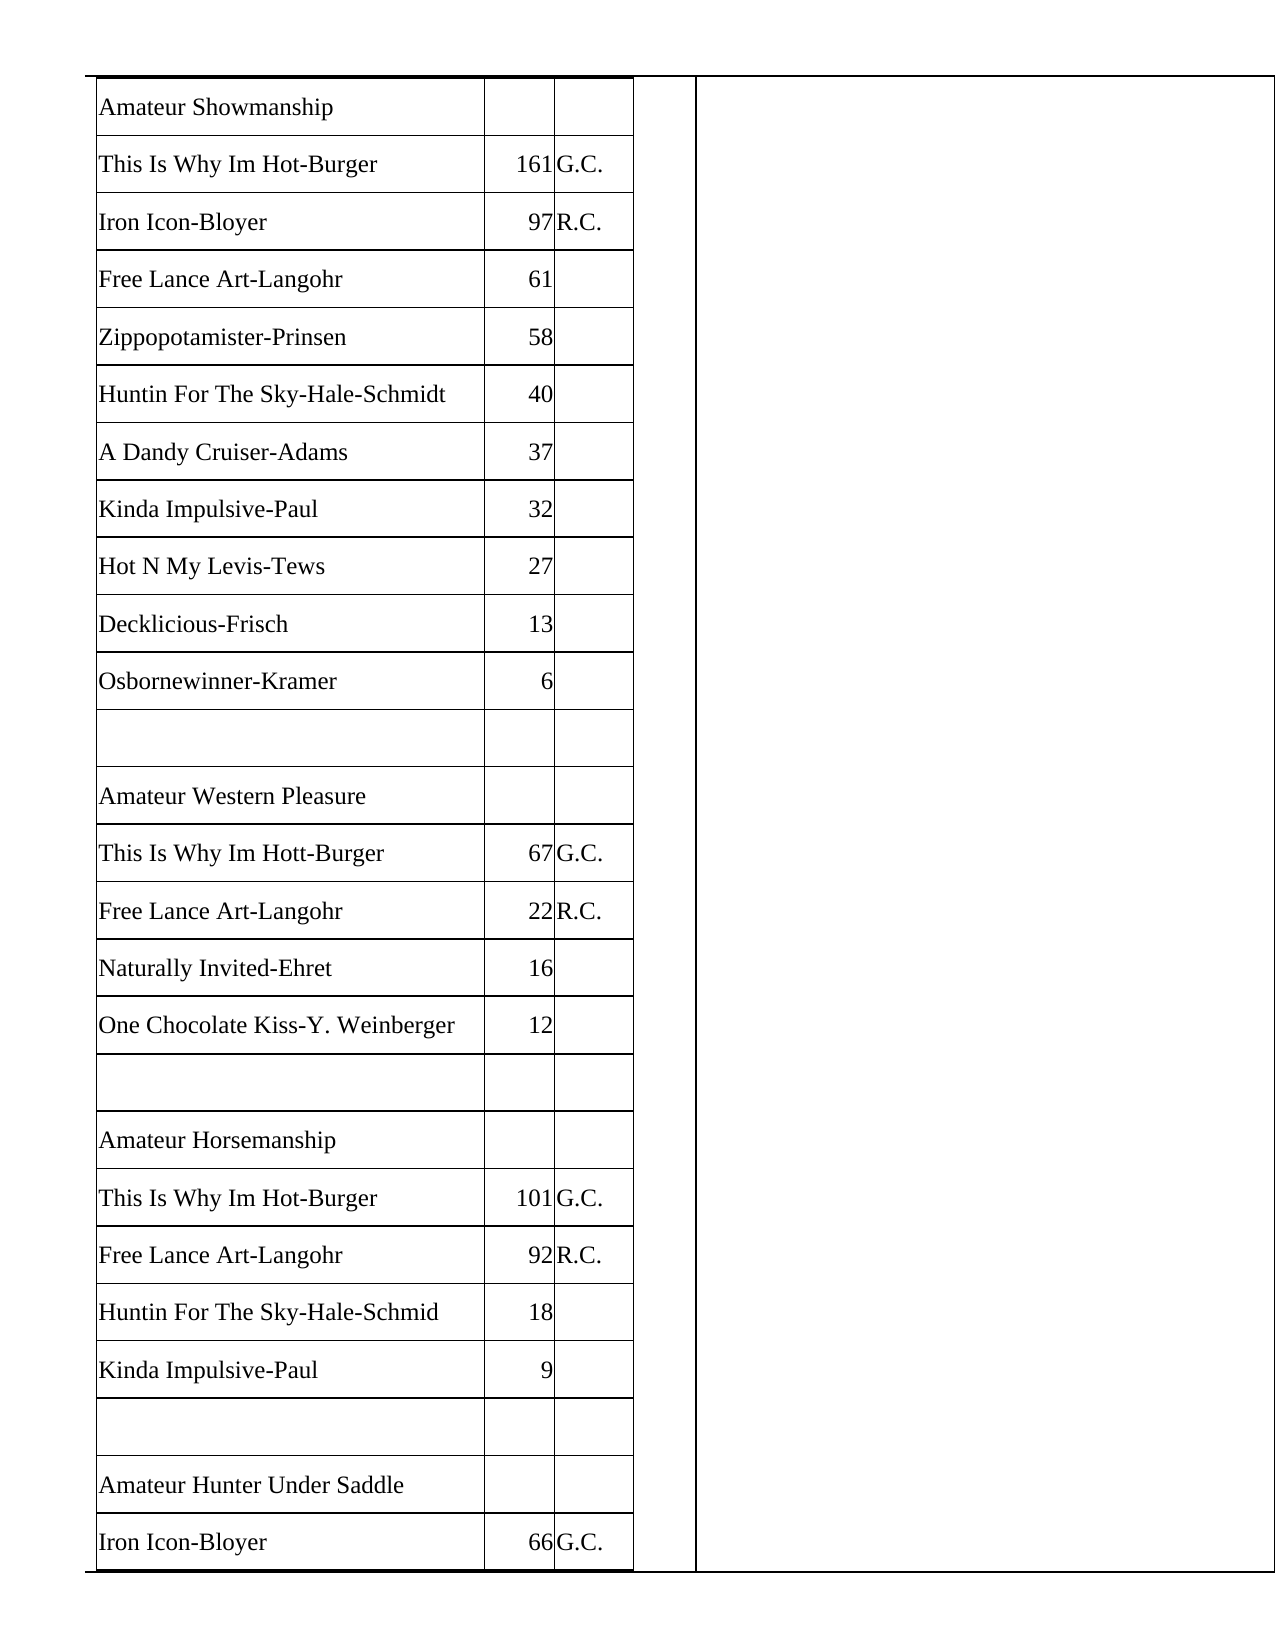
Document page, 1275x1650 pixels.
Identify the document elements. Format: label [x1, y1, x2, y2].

table_header [485, 193, 554, 249]
table_header [555, 251, 633, 307]
table_header [485, 1055, 554, 1110]
table_header [555, 1055, 633, 1110]
table_header [97, 1514, 484, 1569]
table_header [97, 1055, 484, 1110]
table_header [485, 767, 554, 823]
table_header [555, 997, 633, 1053]
table_header [97, 308, 484, 364]
table_header [97, 882, 484, 938]
table_header [555, 366, 633, 422]
table_header [97, 1284, 484, 1340]
table_header [485, 997, 554, 1053]
table_header [555, 423, 633, 479]
table_header [97, 710, 484, 766]
table_header [97, 767, 484, 823]
table_header [97, 1341, 484, 1397]
table_header [97, 481, 484, 536]
table_header [485, 79, 554, 135]
table_header [555, 1112, 633, 1168]
table_header [485, 136, 554, 192]
table_header [97, 653, 484, 709]
table_header [555, 481, 633, 536]
table_header [555, 1456, 633, 1512]
table_header [97, 1456, 484, 1512]
table_header [97, 251, 484, 307]
table_header [555, 653, 633, 709]
table_header [485, 538, 554, 594]
table_header [555, 79, 633, 135]
table_header [97, 423, 484, 479]
table_header [97, 136, 484, 192]
table_header [485, 825, 554, 881]
table_header [97, 940, 484, 995]
table_header [97, 825, 484, 881]
table_header [485, 481, 554, 536]
table_header [85, 77, 96, 1571]
table_header [485, 1227, 554, 1283]
table_header [555, 1341, 633, 1397]
table_header [555, 595, 633, 651]
table_header [485, 882, 554, 938]
table_header [555, 767, 633, 823]
table_header [485, 1112, 554, 1168]
table_header [485, 940, 554, 995]
table_header [97, 997, 484, 1053]
table_header [485, 1514, 554, 1569]
table_header [555, 710, 633, 766]
table_header [485, 1399, 554, 1455]
table_header [485, 1284, 554, 1340]
table_header [555, 1514, 633, 1569]
table_header [97, 1112, 484, 1168]
table_header [555, 136, 633, 192]
table_header [97, 366, 484, 422]
table_header [485, 251, 554, 307]
table_header [555, 825, 633, 881]
table_header [97, 595, 484, 651]
table_header [555, 940, 633, 995]
table_header [485, 595, 554, 651]
table_header [485, 710, 554, 766]
table_header [97, 193, 484, 249]
table_header [485, 1169, 554, 1225]
table_header [555, 1399, 633, 1455]
table_header [555, 193, 633, 249]
table_header [485, 366, 554, 422]
table_header [485, 308, 554, 364]
table_header [485, 653, 554, 709]
table_header [97, 1399, 484, 1455]
table_header [97, 79, 484, 135]
table_header [485, 1341, 554, 1397]
table_header [555, 538, 633, 594]
table_header [97, 1227, 484, 1283]
table_header [555, 308, 633, 364]
table_header [485, 423, 554, 479]
table_header [555, 1284, 633, 1340]
table_header [555, 882, 633, 938]
table_header [97, 1169, 484, 1225]
table_header [485, 1456, 554, 1512]
table_header [634, 77, 695, 1571]
table_header [97, 538, 484, 594]
table_header [697, 77, 1274, 1571]
table_header [555, 1227, 633, 1283]
table_header [555, 1169, 633, 1225]
